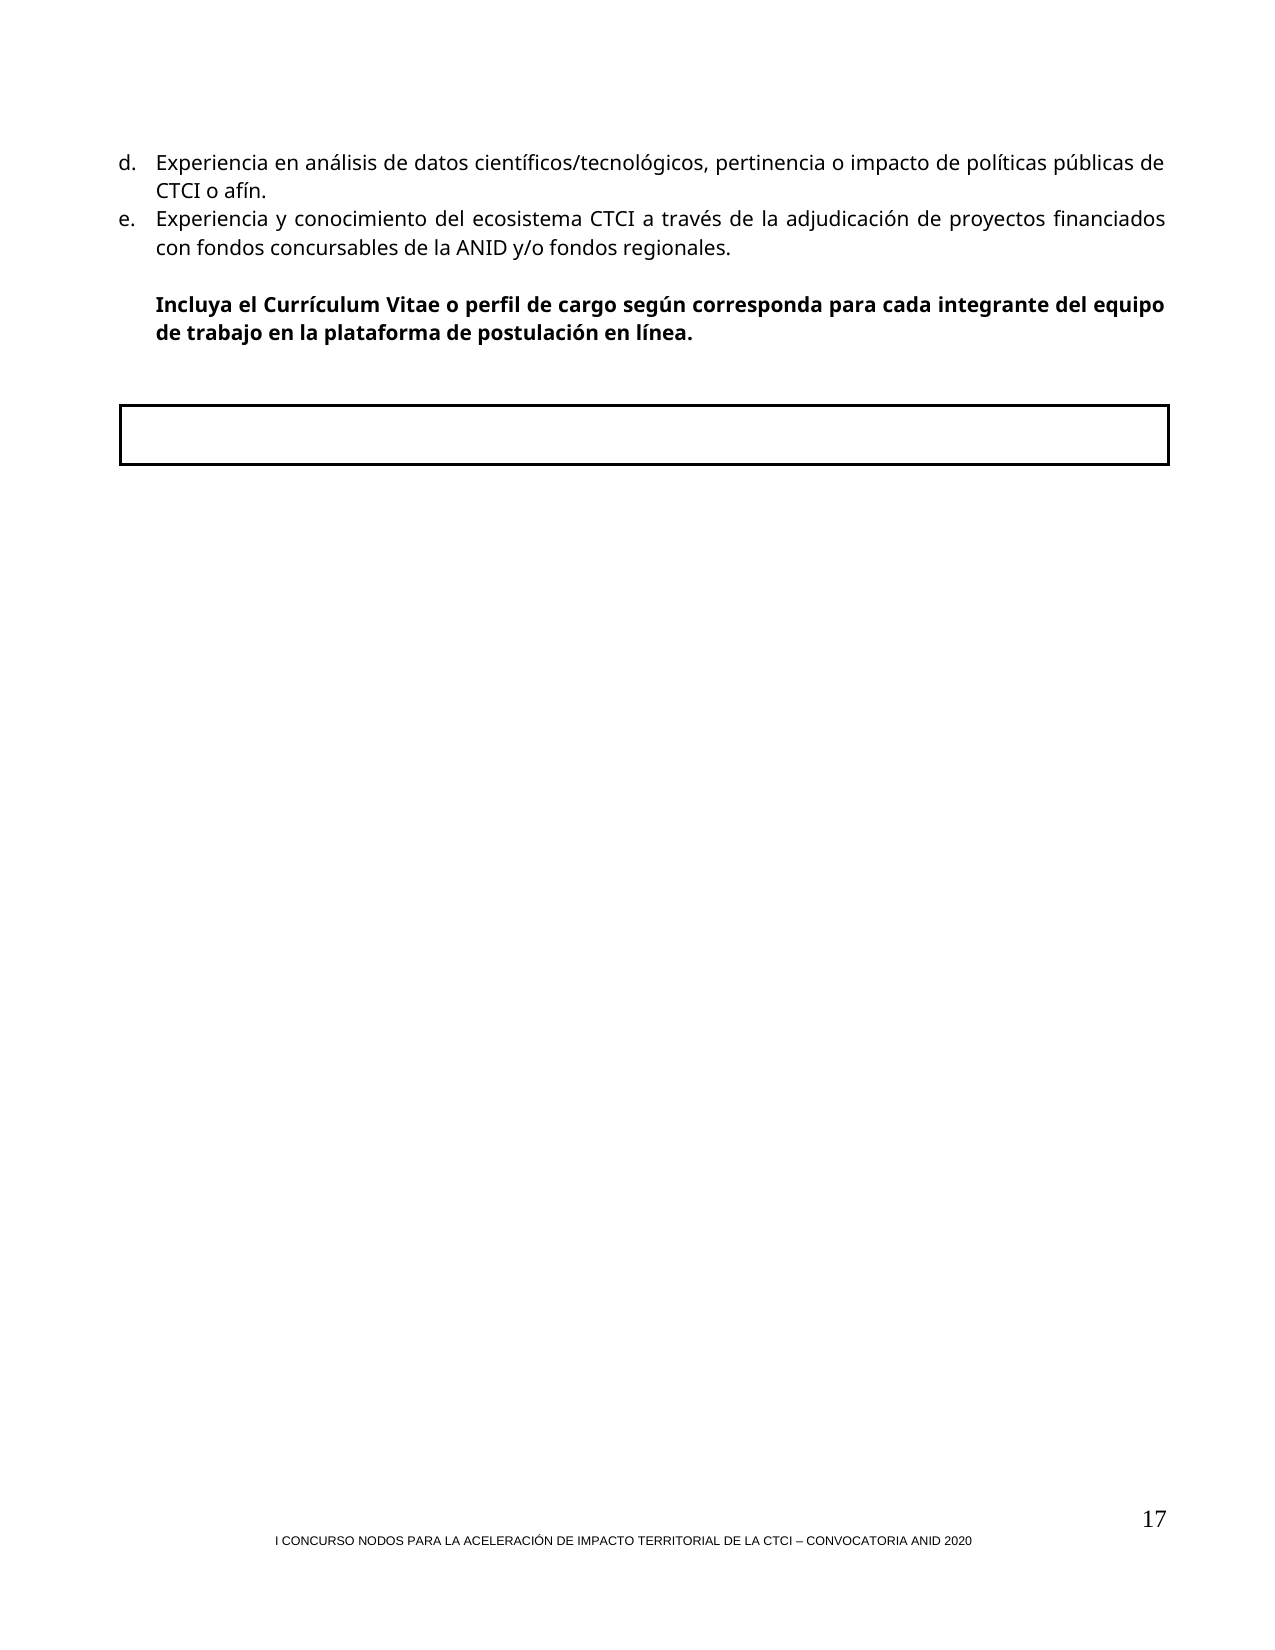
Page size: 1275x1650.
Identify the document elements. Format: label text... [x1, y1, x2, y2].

title Incluya el Currículum Vitae o perfil de cargo según corresponda para cada integrante del equipo de trabajo en la plataforma de postulación en línea. [156, 290, 1167, 347]
title Experiencia en análisis de datos científicos/tecnológicos, pertinencia o impacto de políticas públicas de CTCI o afín. [118, 148, 1167, 204]
title Experiencia y conocimiento del ecosistema CTCI a través de la adjudicación de proyectos financiados con fondos concursables de la ANID y/o fondos regionales. [118, 204, 1167, 261]
table_header [122, 407, 1167, 463]
